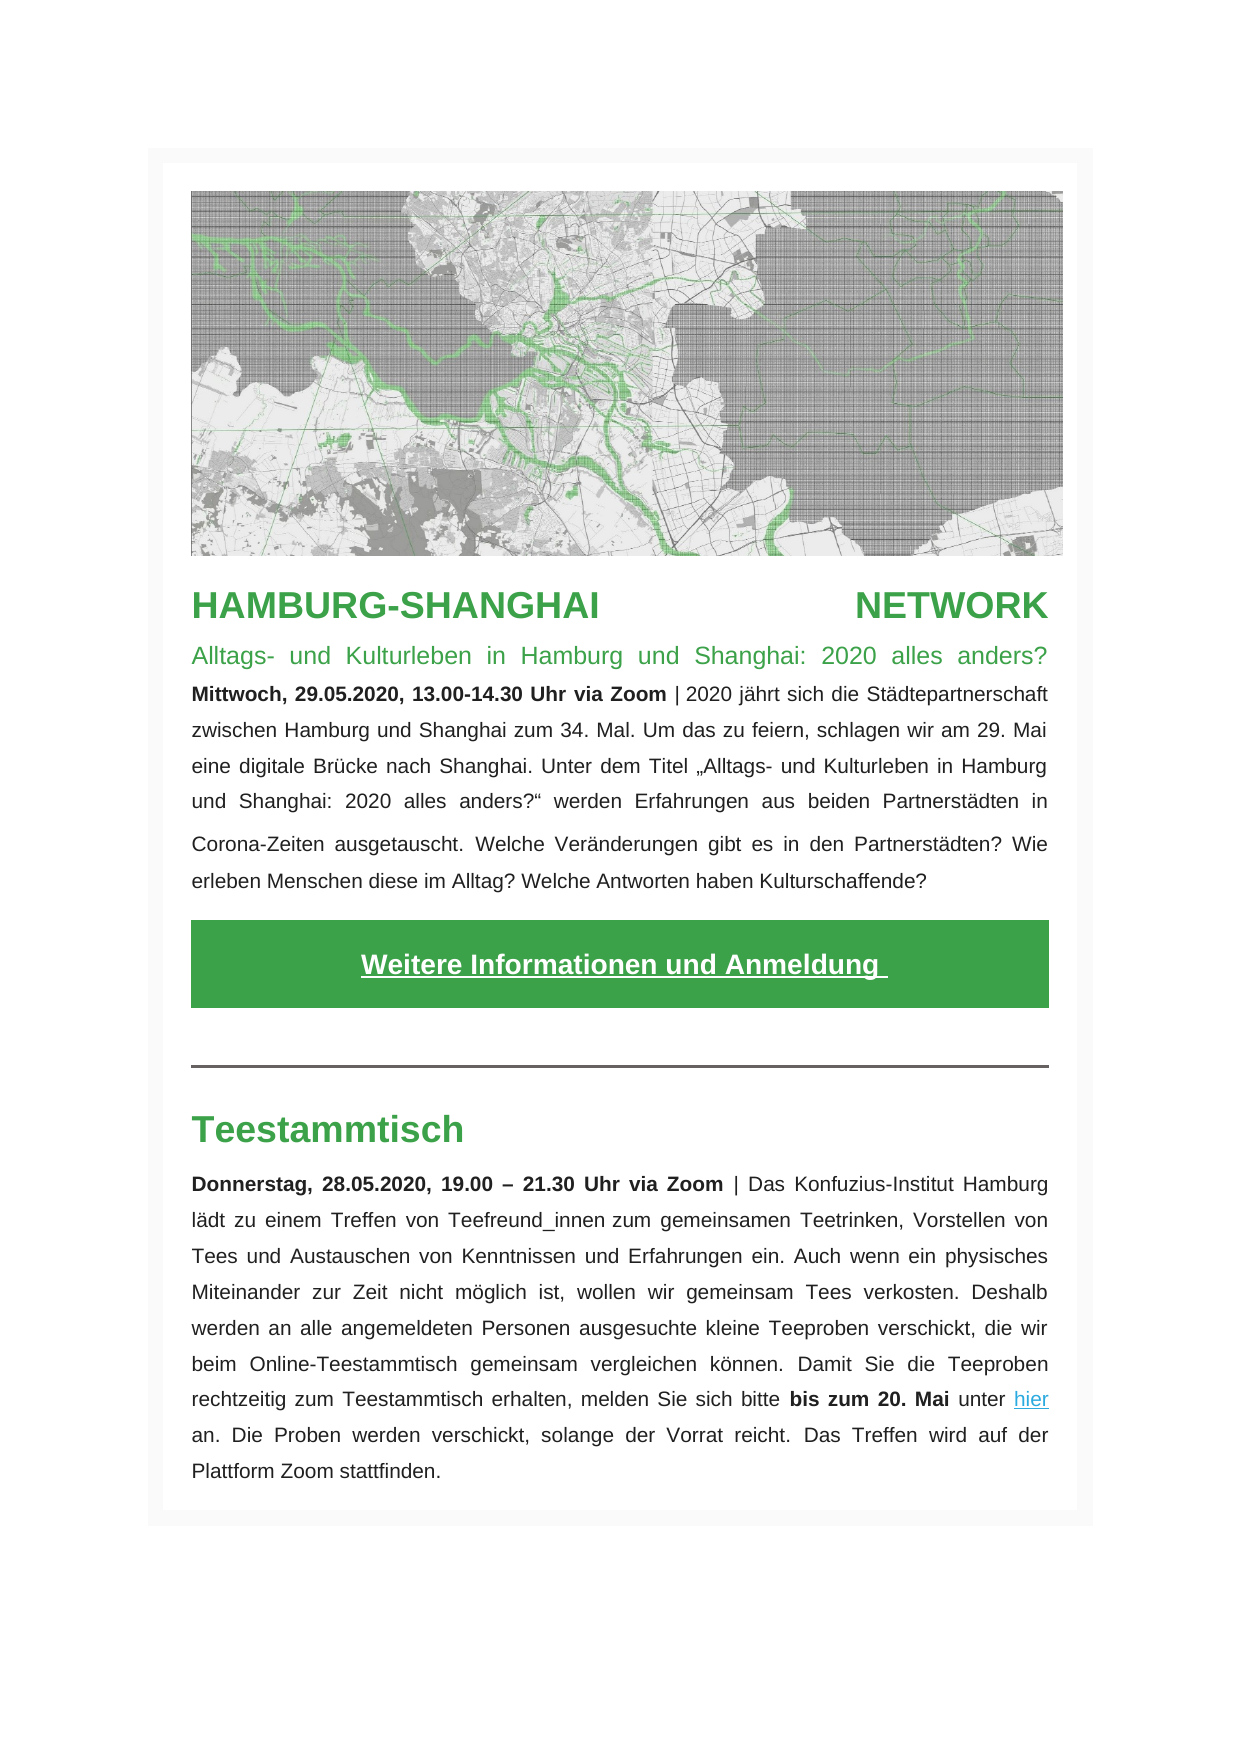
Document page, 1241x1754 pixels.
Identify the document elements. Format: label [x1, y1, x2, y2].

table_header [148, 148, 1093, 1526]
picture [191, 191, 1063, 556]
